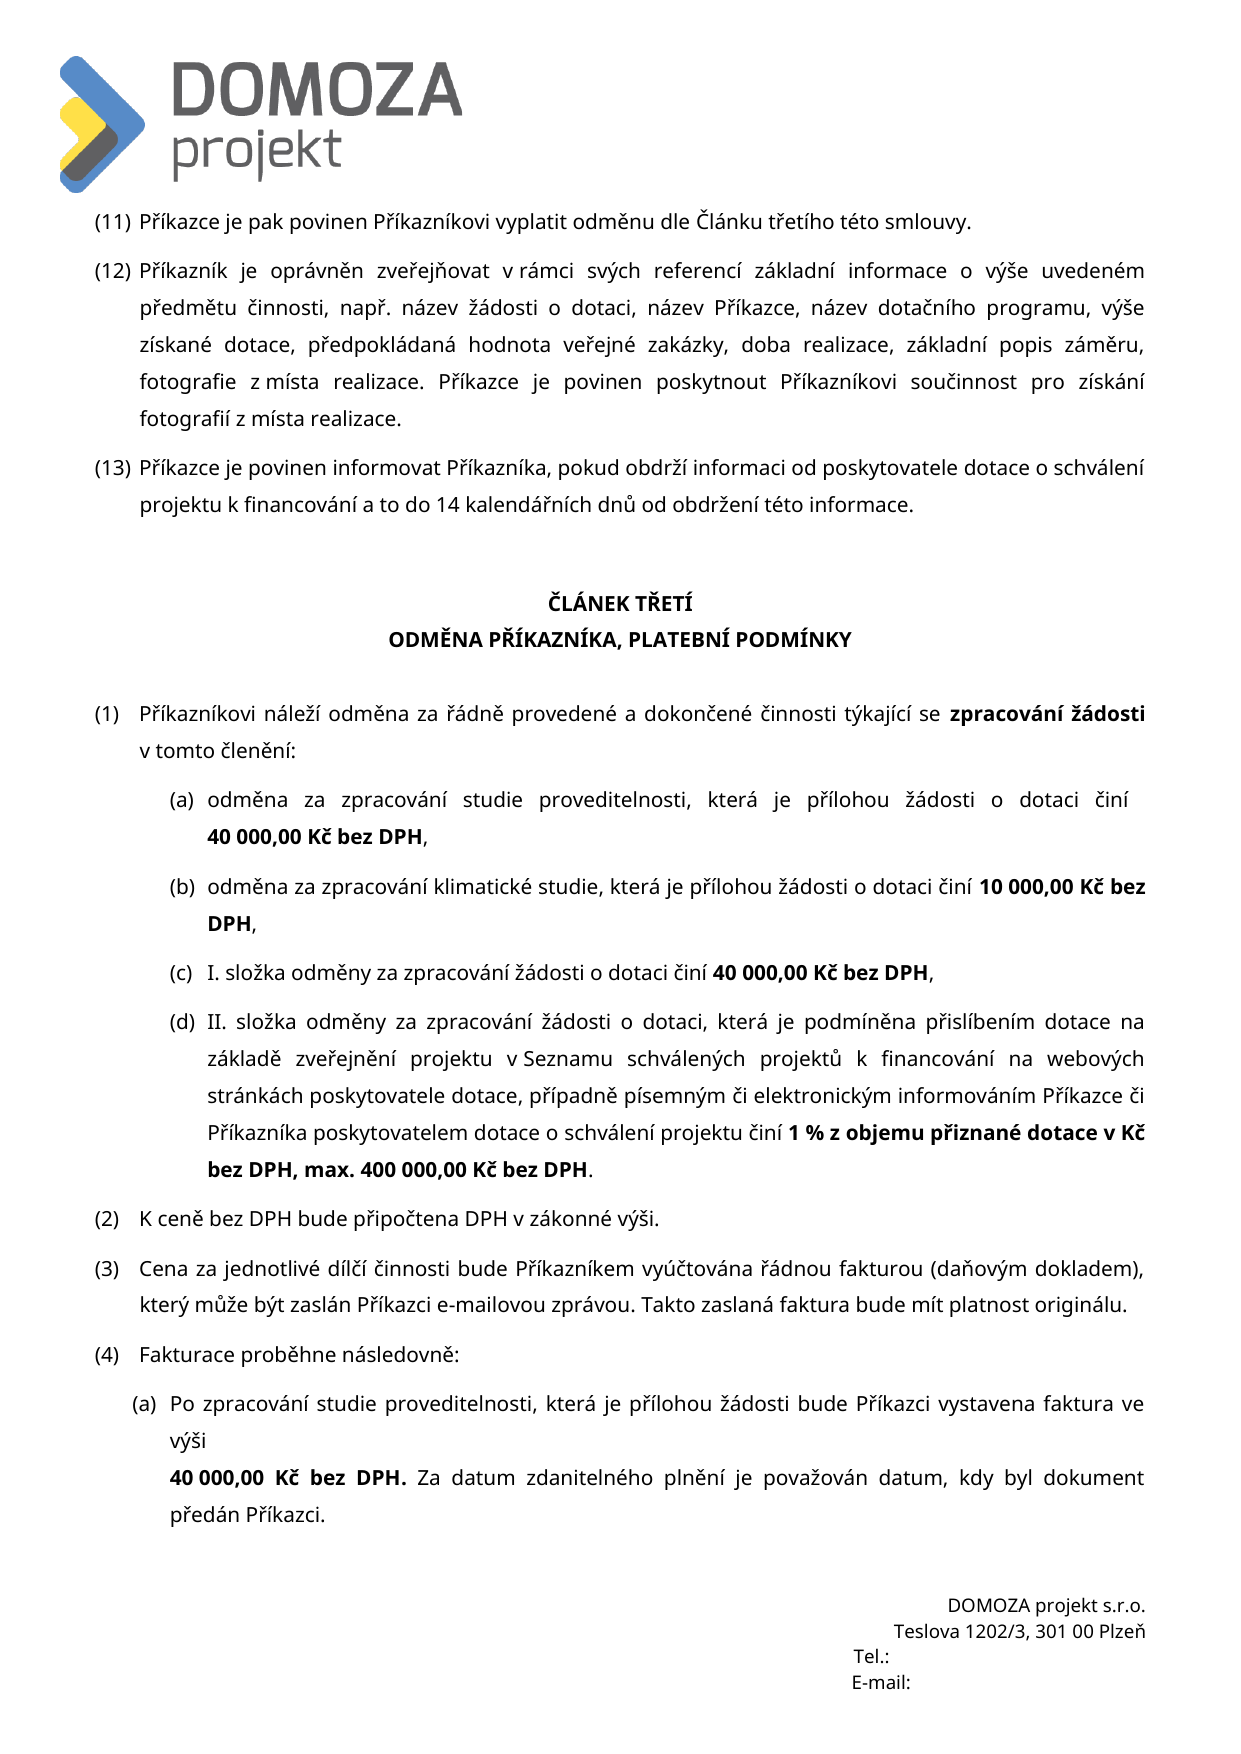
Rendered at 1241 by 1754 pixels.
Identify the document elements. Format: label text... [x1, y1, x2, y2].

list Příkazník je oprávněn zveřejňovat v rámci svých referencí základní informace o výše uvedeném předmětu činnosti, např. název žádosti o dotaci, název Příkazce, název dotačního programu, výše získané dotace, předpokládaná hodnota veřejné zakázky, doba realizace, základní popis záměru, fotografie z místa realizace. Příkazce je povinen poskytnout Příkazníkovi součinnost pro získání fotografií z místa realizace. [94, 256, 1146, 432]
list Příkazce je pak povinen Příkazníkovi vyplatit odměnu dle Článku třetího této smlouvy. [94, 207, 1146, 235]
list Příkazníkovi náleží odměna za řádně provedené a dokončené činnosti týkající se zpracování žádosti v tomto členění: [94, 699, 1146, 764]
text ODMĚNA PŘÍKAZNÍKA, PLATEBNÍ PODMÍNKY [94, 626, 1146, 654]
list II. složka odměny za zpracování žádosti o dotaci, která je podmíněna přislíbením dotace na základě zveřejnění projektu v Seznamu schválených projektů k financování na webových stránkách poskytovatele dotace, případně písemným či elektronickým informováním Příkazce či Příkazníka poskytovatelem dotace o schválení projektu činí 1 % z objemu přiznané dotace v Kč bez DPH, max. 400 000,00 Kč bez DPH. [169, 1007, 1146, 1183]
list I. složka odměny za zpracování žádosti o dotaci činí 40 000,00 Kč bez DPH, [169, 958, 1146, 986]
list Cena za jednotlivé dílčí činnosti bude Příkazníkem vyúčtována řádnou fakturou (daňovým dokladem), který může být zaslán Příkazci e-mailovou zprávou. Takto zaslaná faktura bude mít platnost originálu. [94, 1254, 1146, 1319]
list Příkazce je povinen informovat Příkazníka, pokud obdrží informaci od poskytovatele dotace o schválení projektu k financování a to do 14 kalendářních dnů od obdržení této informace. [94, 453, 1146, 518]
list odměna za zpracování studie proveditelnosti, která je přílohou žádosti o dotaci činí 40 000,00 Kč bez DPH, [169, 786, 1146, 851]
picture [59, 56, 463, 193]
list Po zpracování studie proveditelnosti, která je přílohou žádosti bude Příkazci vystavena faktura ve výši 40 000,00 Kč bez DPH. Za datum zdanitelného plnění je považován datum, kdy byl dokument předán Příkazci. [132, 1389, 1146, 1528]
list K ceně bez DPH bude připočtena DPH v zákonné výši. [94, 1204, 1146, 1233]
text ČLÁNEK TŘETÍ [94, 589, 1146, 617]
list odměna za zpracování klimatické studie, která je přílohou žádosti o dotaci činí 10 000,00 Kč bez DPH, [169, 872, 1146, 937]
list Fakturace proběhne následovně: [94, 1340, 1146, 1368]
